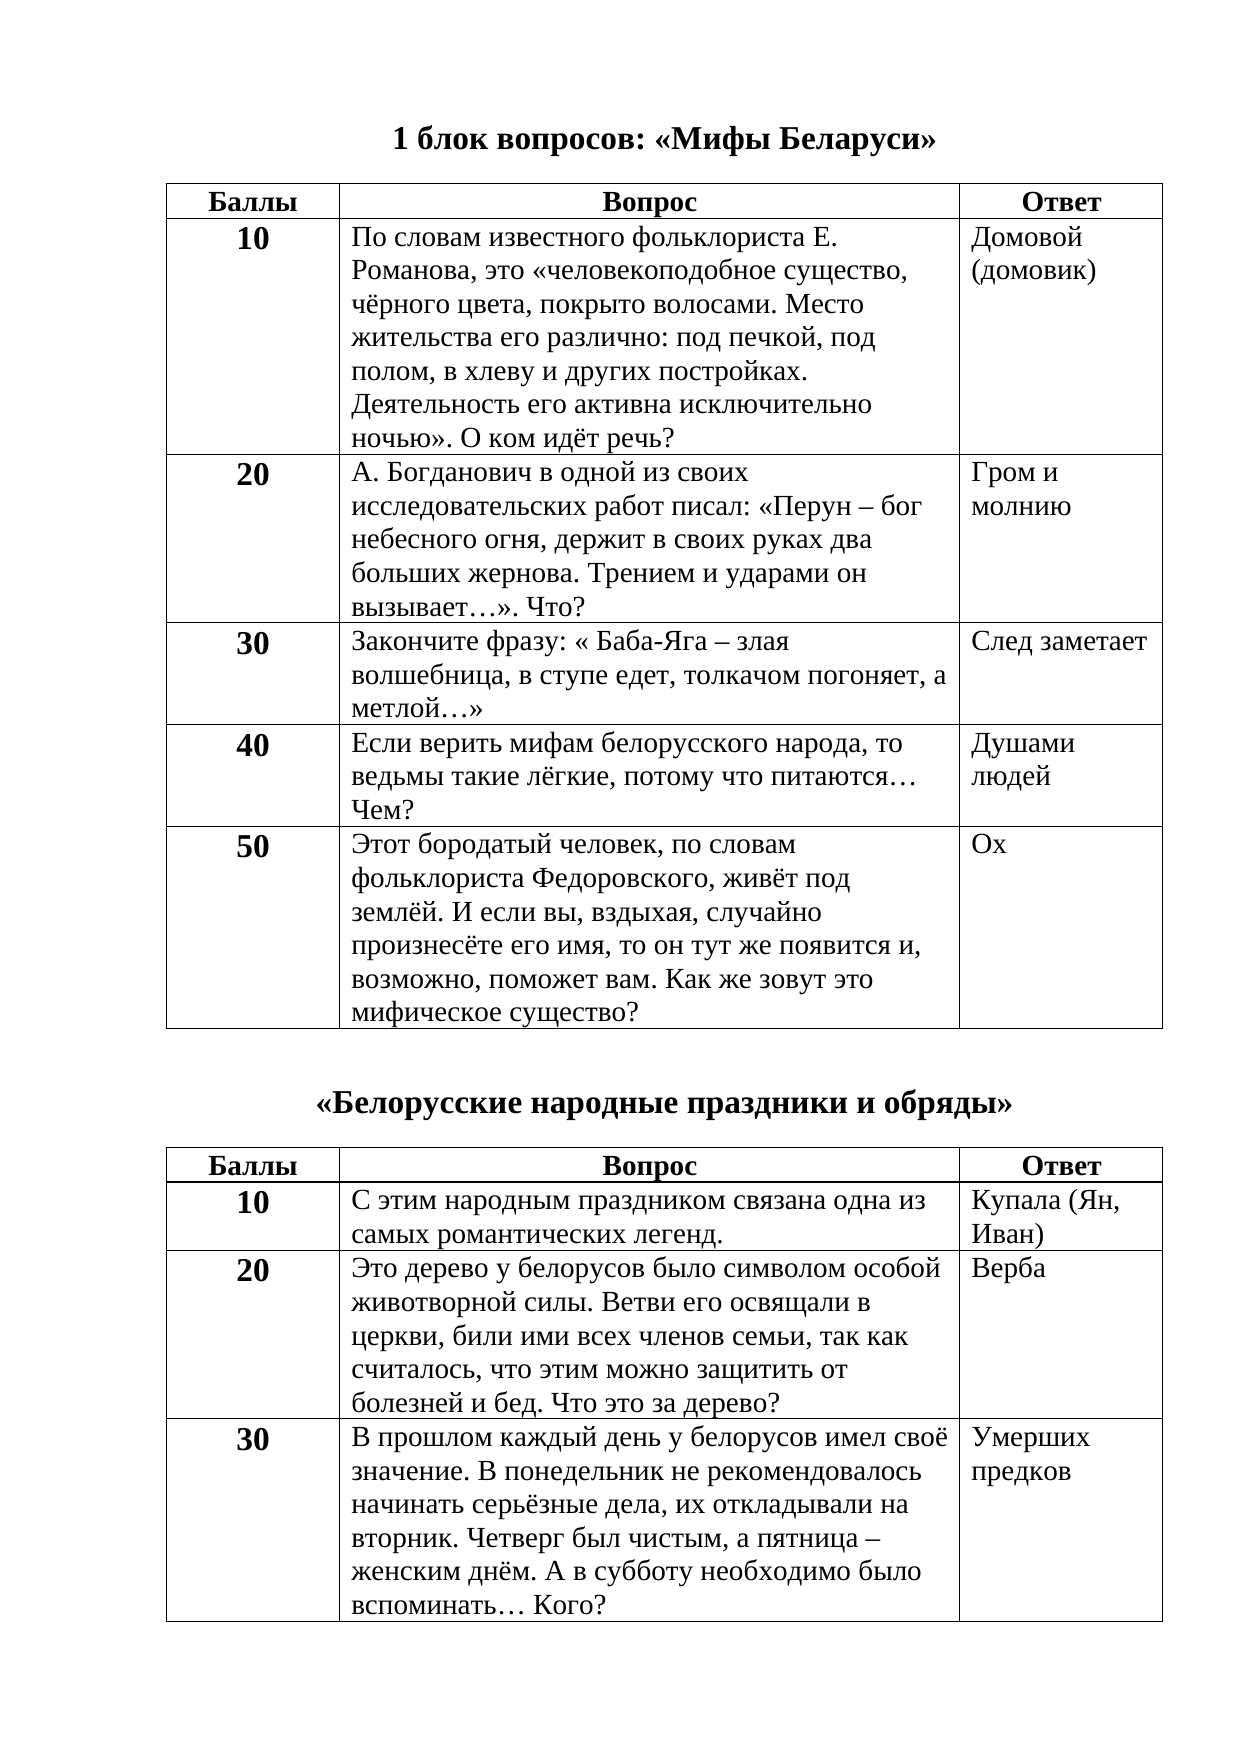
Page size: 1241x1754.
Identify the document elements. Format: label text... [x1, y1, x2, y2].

table_cell 40 [167, 725, 339, 826]
table_cell Умерших предков [960, 1419, 1162, 1621]
table_cell С этим народным праздником связана одна из самых романтических легенд. [340, 1183, 959, 1249]
table_cell 30 [167, 623, 339, 724]
table_cell Закончите фразу: « Баба-Яга – злая волшебница, в ступе едет, толкачом погоняет, а метлой…» [340, 623, 959, 724]
table_cell 20 [167, 455, 339, 622]
table_cell Гром и молнию [960, 455, 1162, 622]
table_cell А. Богданович в одной из своих исследовательских работ писал: «Перун – бог небесного огня, держит в своих руках два больших жернова. Трением и ударами он вызывает…». Что? [340, 455, 959, 622]
table_header Ответ [960, 184, 1162, 218]
table_cell Этот бородатый человек, по словам фольклориста Федоровского, живёт под землёй. И если вы, вздыхая, случайно произнесёте его имя, то он тут же появится и, возможно, поможет вам. Как же зовут это мифическое существо? [340, 827, 959, 1028]
table_cell 30 [167, 1419, 339, 1621]
table_cell По словам известного фольклориста Е. Романова, это «человекоподобное существо, чёрного цвета, покрыто волосами. Место жительства его различно: под печкой, под полом, в хлеву и других постройках. Деятельность его активна исключительно ночью». О ком идёт речь? [340, 219, 959, 453]
table_cell В прошлом каждый день у белорусов имел своё значение. В понедельник не рекомендовалось начинать серьёзные дела, их откладывали на вторник. Четверг был чистым, а пятница – женским днём. А в субботу необходимо было вспоминать… Кого? [340, 1419, 959, 1621]
table_cell Душами людей [960, 725, 1162, 826]
table_header Вопрос [340, 1148, 959, 1181]
text 1 блок вопросов: «Мифы Беларуси» [177, 118, 1152, 156]
table_cell Верба [960, 1251, 1162, 1418]
table_header Вопрос [340, 184, 959, 218]
table_cell Это дерево у белорусов было символом особой животворной силы. Ветви его освящали в церкви, били ими всех членов семьи, так как считалось, что этим можно защитить от болезней и бед. Что это за дерево? [340, 1251, 959, 1418]
table_cell Если верить мифам белорусского народа, то ведьмы такие лёгкие, потому что питаются…Чем? [340, 725, 959, 826]
table_cell Купала (Ян, Иван) [960, 1183, 1162, 1249]
table_cell 20 [167, 1251, 339, 1418]
table_cell 10 [167, 1183, 339, 1249]
table_cell След заметает [960, 623, 1162, 724]
table_cell 50 [167, 827, 339, 1028]
table_header Баллы [167, 1148, 339, 1181]
table_cell Ох [960, 827, 1162, 1028]
table_cell Домовой (домовик) [960, 219, 1162, 453]
table_header Ответ [960, 1148, 1162, 1181]
text «Белорусские народные праздники и обряды» [177, 1082, 1152, 1120]
table_cell 10 [167, 219, 339, 453]
table_header Баллы [167, 184, 339, 218]
